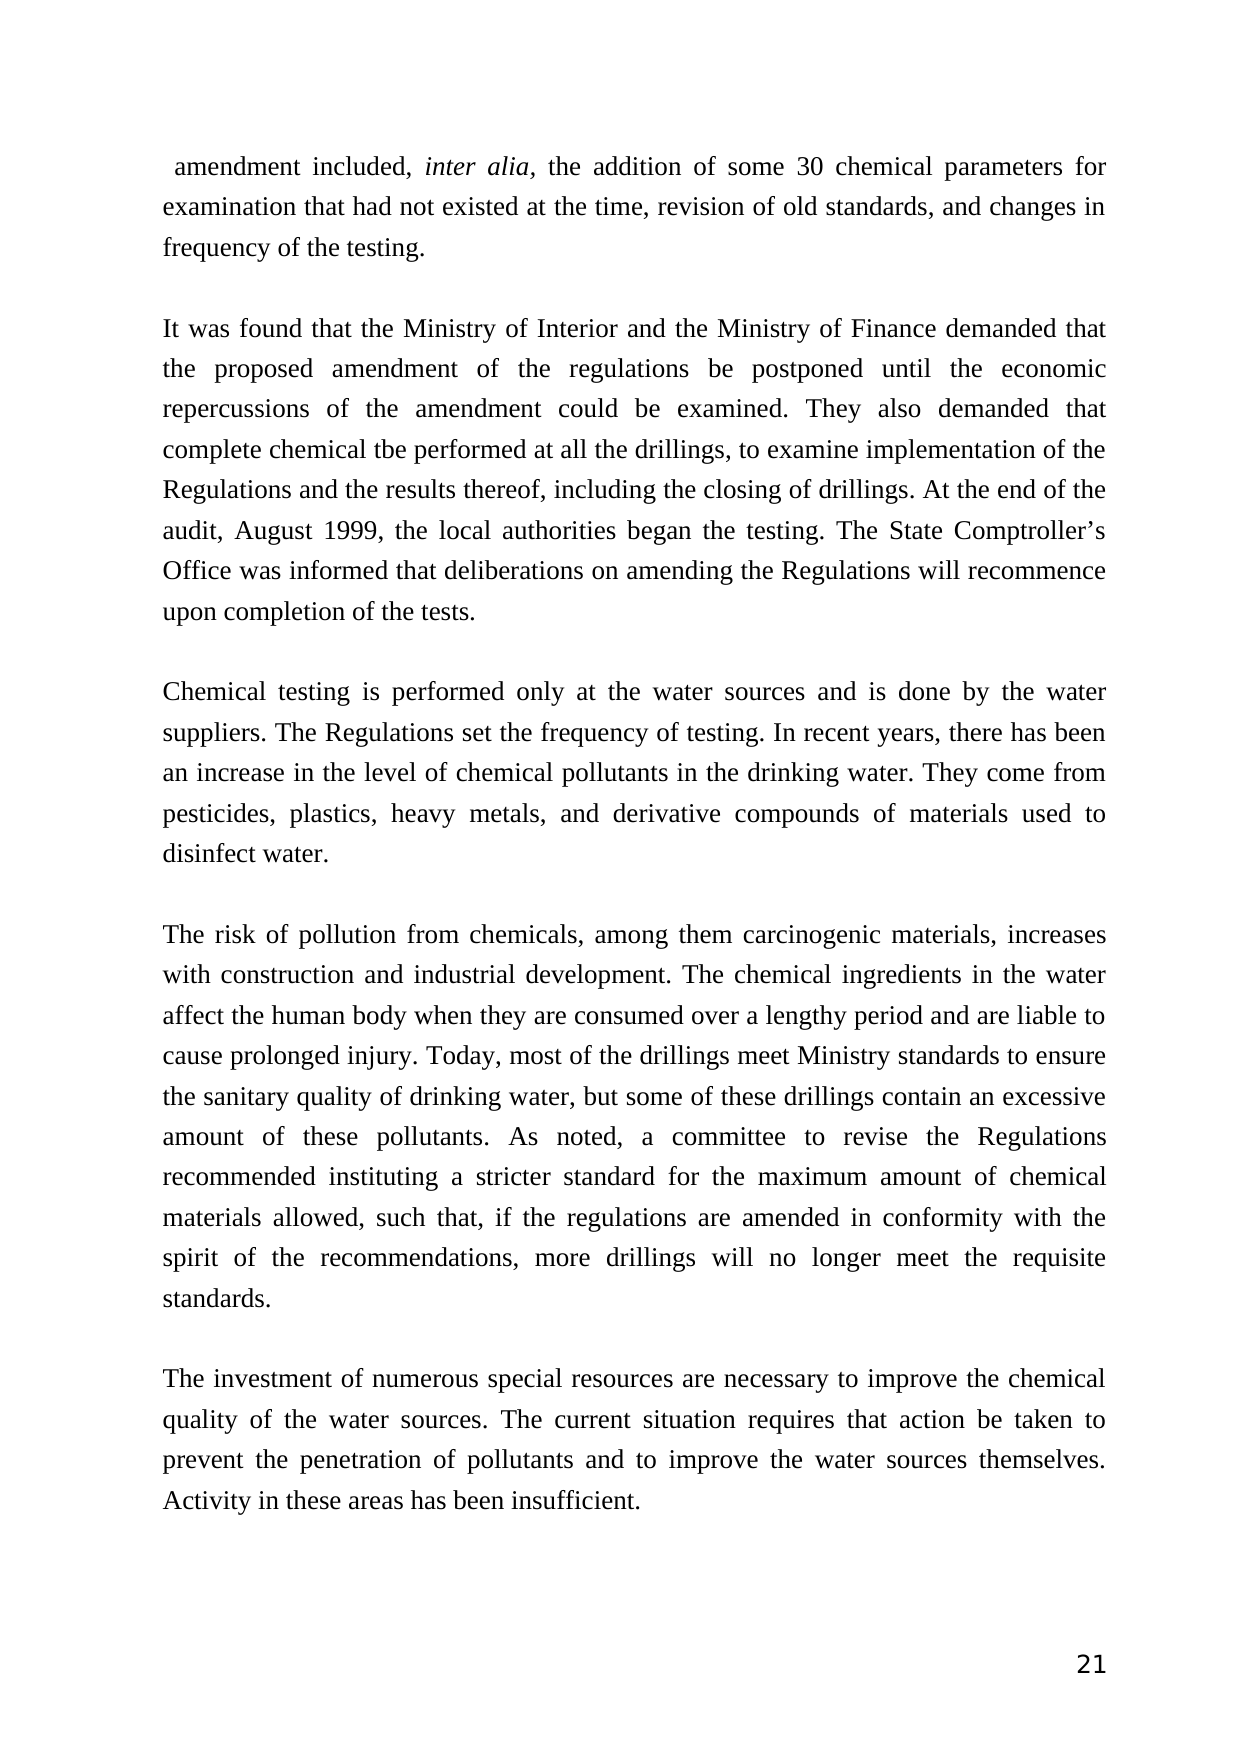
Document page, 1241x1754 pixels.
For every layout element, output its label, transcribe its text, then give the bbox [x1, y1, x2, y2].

text It was found that the Ministry of Interior and the Ministry of Finance demanded that the proposed amendment of the regulations be postponed until the economic repercussions of the amendment could be examined. They also demanded that complete chemical tbe performed at all the drillings, to examine implementation of the Regulations and the results thereof, including the closing of drillings. At the end of the audit, August 1999, the local authorities began the testing. The State Comptroller’s Office was informed that deliberations on amending the Regulations will recommence upon completion of the tests. [162, 312, 1107, 626]
text Chemical testing is performed only at the water sources and is done by the water suppliers. The Regulations set the frequency of testing. In recent years, there has been an increase in the level of chemical pollutants in the drinking water. They come from pesticides, plastics, heavy metals, and derivative compounds of materials used to disinfect water. [162, 675, 1107, 868]
text The risk of pollution from chemicals, among them carcinogenic materials, increases with construction and industrial development. The chemical ingredients in the water affect the human body when they are consumed over a lengthy period and are liable to cause prolonged injury. Today, most of the drillings meet Ministry standards to ensure the sanitary quality of drinking water, but some of these drillings contain an excessive amount of these pollutants. As noted, a committee to revise the Regulations recommended instituting a stricter standard for the maximum amount of chemical materials allowed, such that, if the regulations are amended in conformity with the spirit of the recommendations, more drillings will no longer meet the requisite standards. [162, 918, 1107, 1313]
text The investment of numerous special resources are necessary to improve the chemical quality of the water sources. The current situation requires that action be taken to prevent the penetration of pollutants and to improve the water sources themselves. Activity in these areas has been insufficient. [162, 1362, 1107, 1515]
text amendment included, inter alia, the addition of some 30 chemical parameters for examination that had not existed at the time, revision of old standards, and changes in frequency of the testing. [162, 150, 1107, 262]
